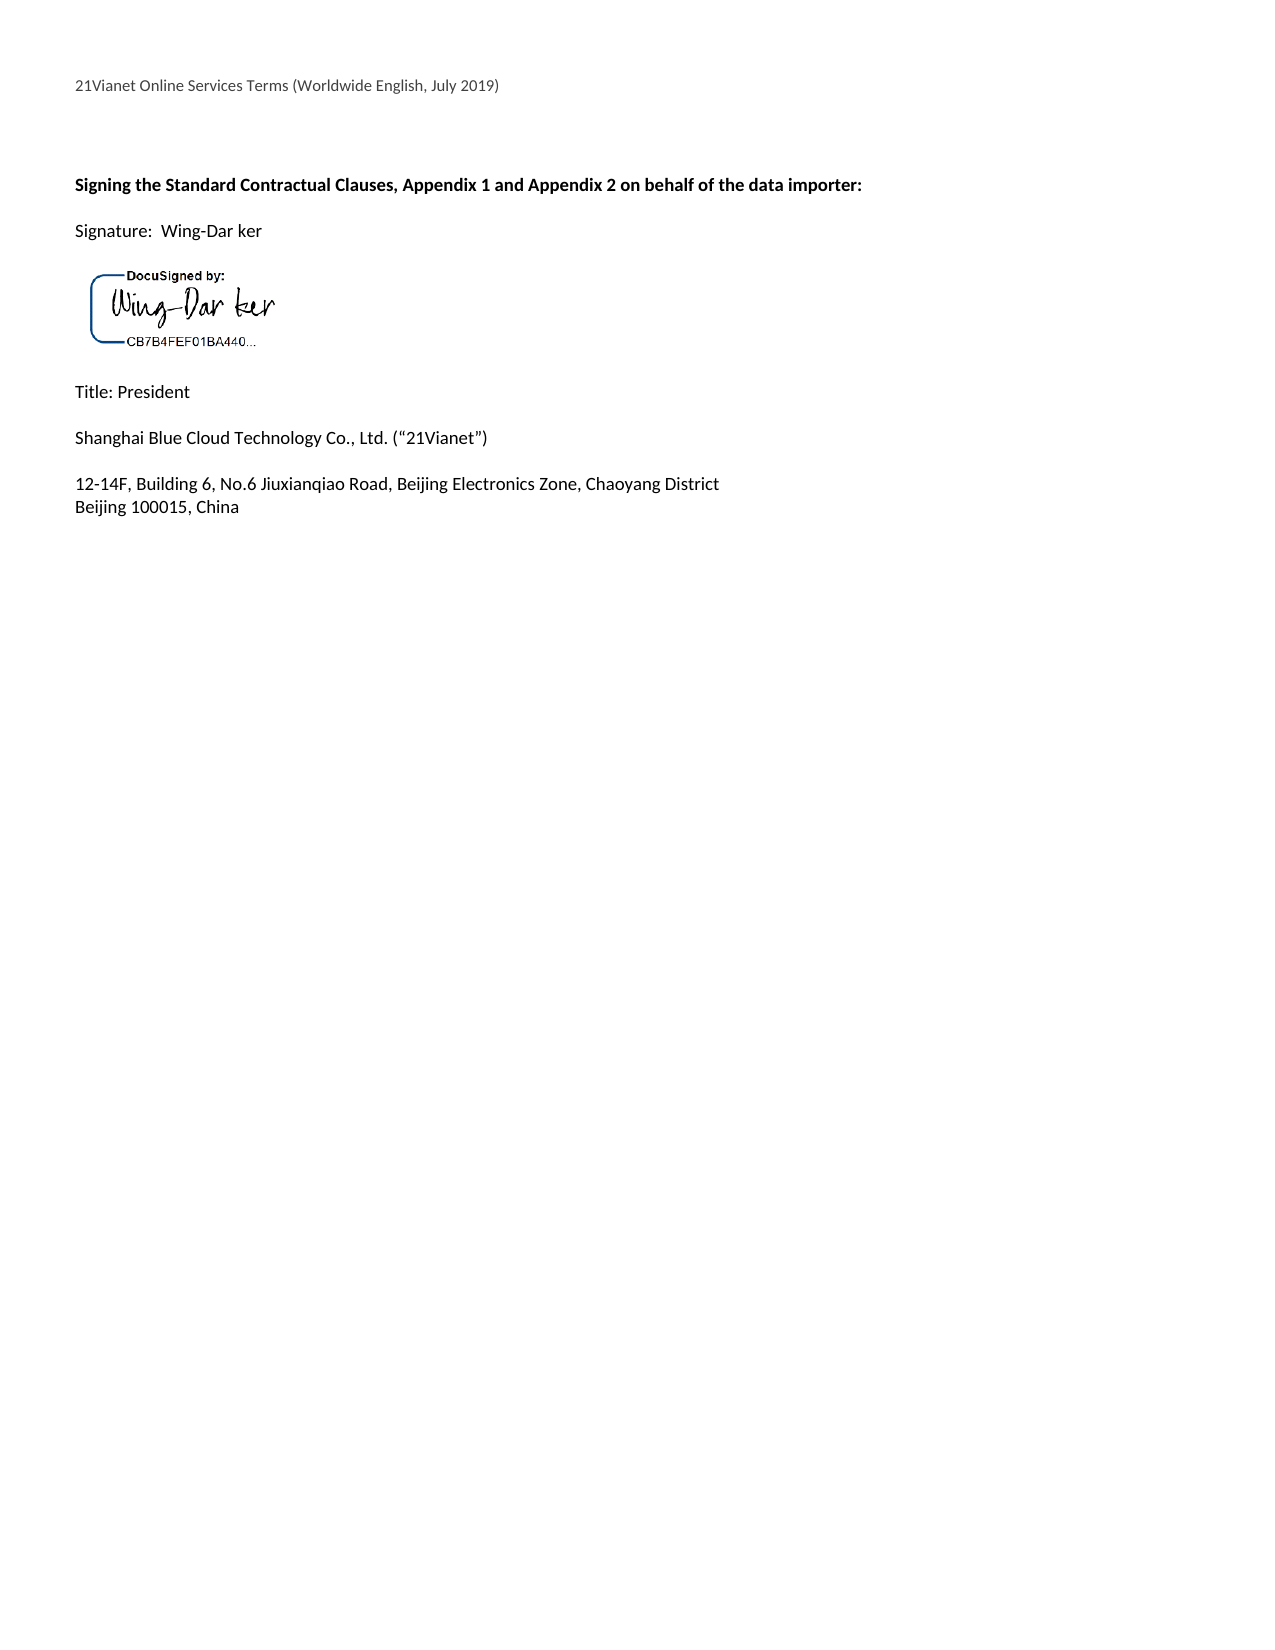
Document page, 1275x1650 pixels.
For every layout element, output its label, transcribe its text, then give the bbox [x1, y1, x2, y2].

list 12-14F, Building 6, No.6 Jiuxianqiao Road, Beijing Electronics Zone, Chaoyang District Beijing 100015, China [75, 472, 1200, 518]
picture [75, 264, 296, 358]
list Signing the Standard Contractual Clauses, Appendix 1 and Appendix 2 on behalf of the data importer: [75, 173, 1200, 196]
list Shanghai Blue Cloud Technology Co., Ltd. (“21Vianet”) [75, 427, 1200, 449]
list Title: President [75, 381, 1200, 404]
list Signature: Wing-Dar ker [75, 219, 1200, 242]
